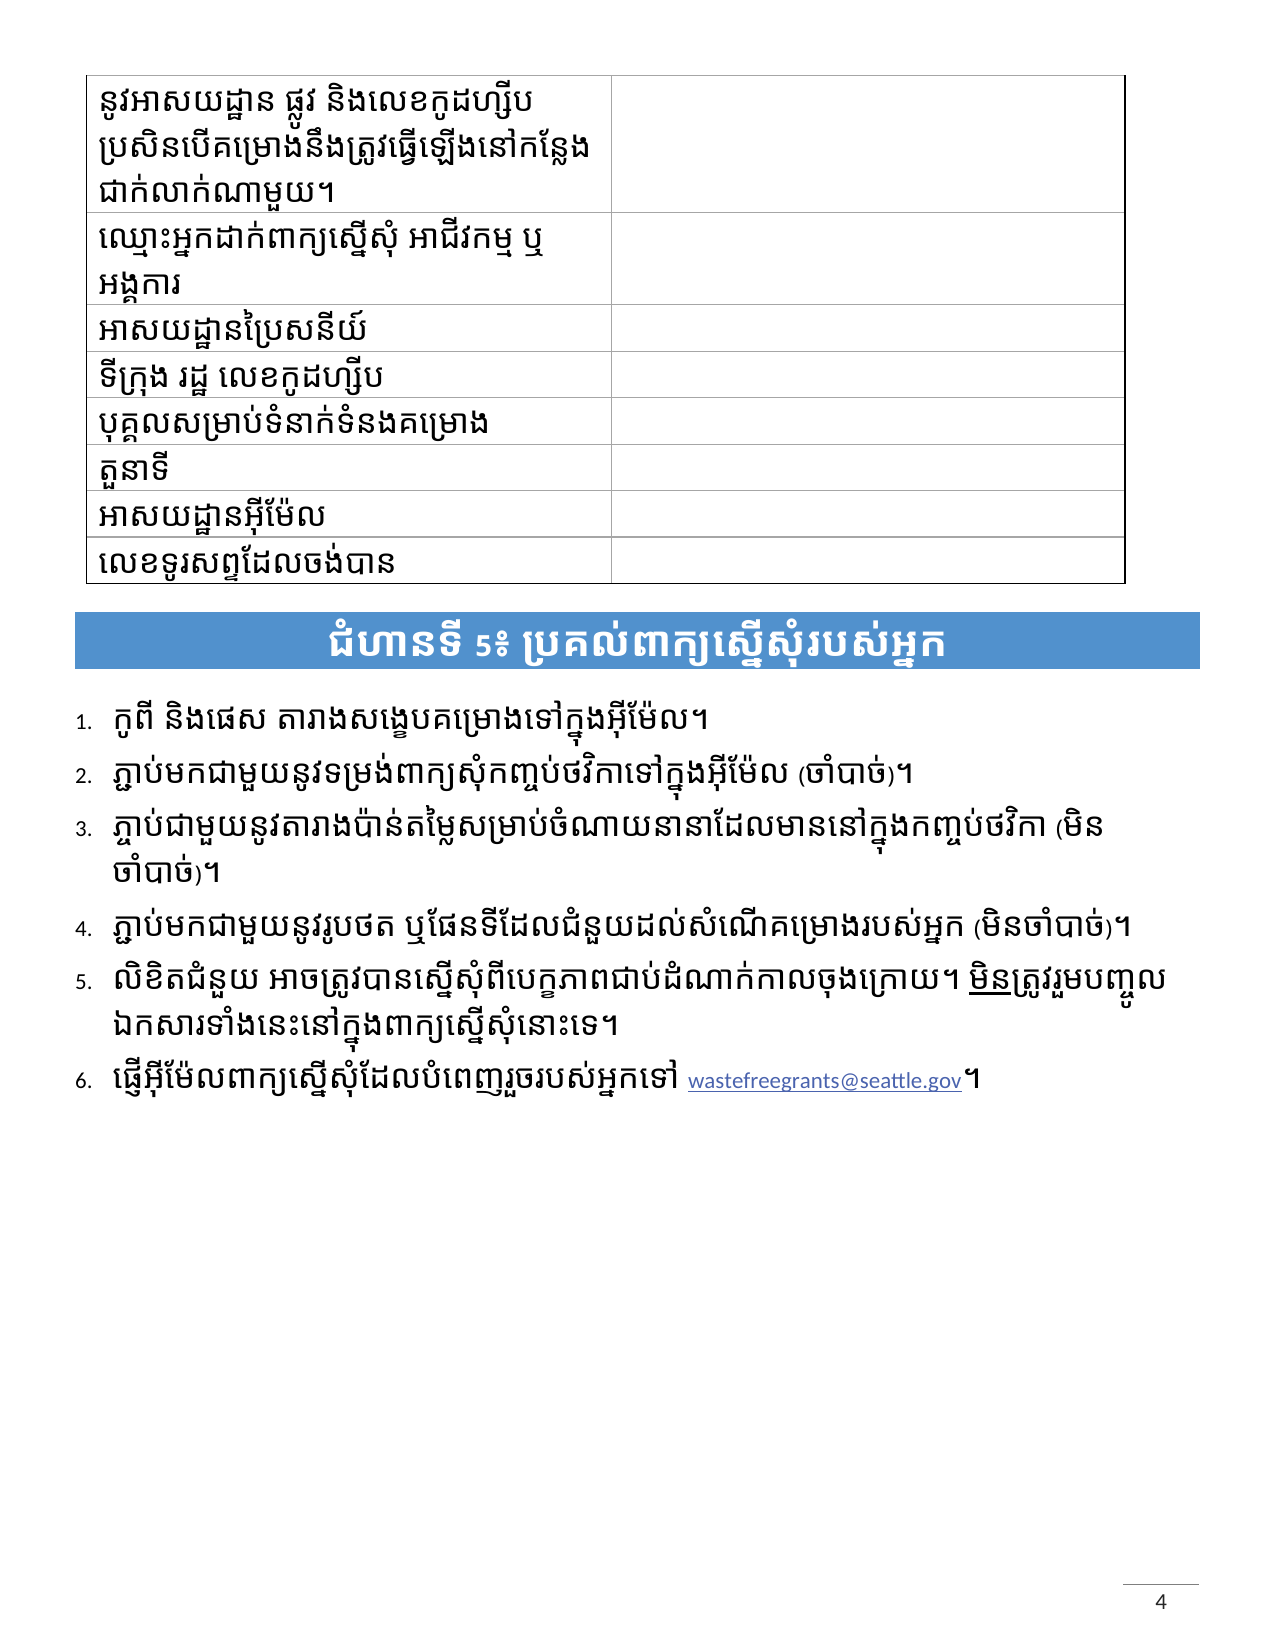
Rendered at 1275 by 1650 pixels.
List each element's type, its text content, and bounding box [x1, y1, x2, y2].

list កូពី និង​ផេស តារាង​សង្ខេប​គម្រោង​ទៅ​ក្នុង​អ៊ីម៉ែល​។ [75, 694, 1200, 739]
list ភ្ចាប់​ជាមួយ​នូវ​តារាង​ប៉ាន់តម្លៃ​សម្រាប់​ចំណាយ​នានា​ដែល​មាន​នៅ​ក្នុង​កញ្ចប់​ថវិកា​ (មិនចាំបាច់)។ [75, 801, 1200, 892]
table_cell ឈ្មោះ​​អ្នក​ដាក់ពាក្យ​ស្នើសុំ​ អាជីវកម្ម​ ឬ​អង្គការ​ [87, 213, 611, 304]
table_cell លេខទូរសព្ទ​ដែល​ចង់បាន​ [87, 538, 611, 583]
table_cell [612, 352, 1124, 397]
table_cell តួនាទី​ [87, 445, 611, 490]
subtitle ជំហានទី 5៖ ប្រគល់​ពាក្យ​ស្នើសុំ​របស់​អ្នក​ [75, 612, 1200, 669]
table_cell [612, 538, 1124, 583]
table_cell អាសយដ្ឋាន​ប្រៃសនីយ៍​ [87, 305, 611, 351]
list ភ្ជាប់មក​ជាមួយ​នូវ​ទម្រង់ពាក្យ​សុំ​កញ្ចប់​ថវិកា​ទៅ​ក្នុង​អ៊ីម៉ែល (ចាំបាច់)។ [75, 747, 1200, 793]
table_cell [612, 491, 1124, 536]
table_cell [612, 305, 1124, 351]
list ​លិខិត​ជំនួយ​ អាច​ត្រូវ​បាន​ស្នើ​សុំ​ពី​បេក្ខភាព​ជាប់​ដំណាក់កាល​ចុងក្រោយ​។ មិន​ត្រូវ​រួម​បញ្ចូល​ឯកសារ​ទាំង​នេះ​នៅ​ក្នុង​ពាក្យស្នើ​សុំ​នោះ​ទេ​។ [75, 954, 1200, 1045]
table_cell [612, 213, 1124, 304]
table_cell [612, 76, 1124, 212]
table_cell អាសយដ្ឋាន​អ៊ីម៉ែល​ [87, 491, 611, 536]
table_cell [87, 76, 611, 212]
table_cell [612, 398, 1124, 443]
table_cell [612, 445, 1124, 490]
list ផ្ញើ​អ៊ីម៉ែល​ពាក្យស្នើសុំ​ដែលបំពេញរួច​របស់​អ្នក​ទៅ​ wastefreegrants@seattle.gov។ [75, 1053, 1200, 1099]
list ភ្ជាប់​មក​ជាមួយ​នូវ​រូបថត ឬ​ផែនទី​ដែល​ជំនួយ​ដល់​សំណើគម្រោង​របស់​អ្នក​ (មិនចាំបាច់)។ [75, 900, 1200, 946]
table_cell ទីក្រុង រដ្ឋ លេខកូដ​ហ្សីប​ [87, 352, 611, 397]
table_cell បុគ្គល​សម្រាប់​ទំនាក់ទំនង​គម្រោង​ [87, 398, 611, 443]
